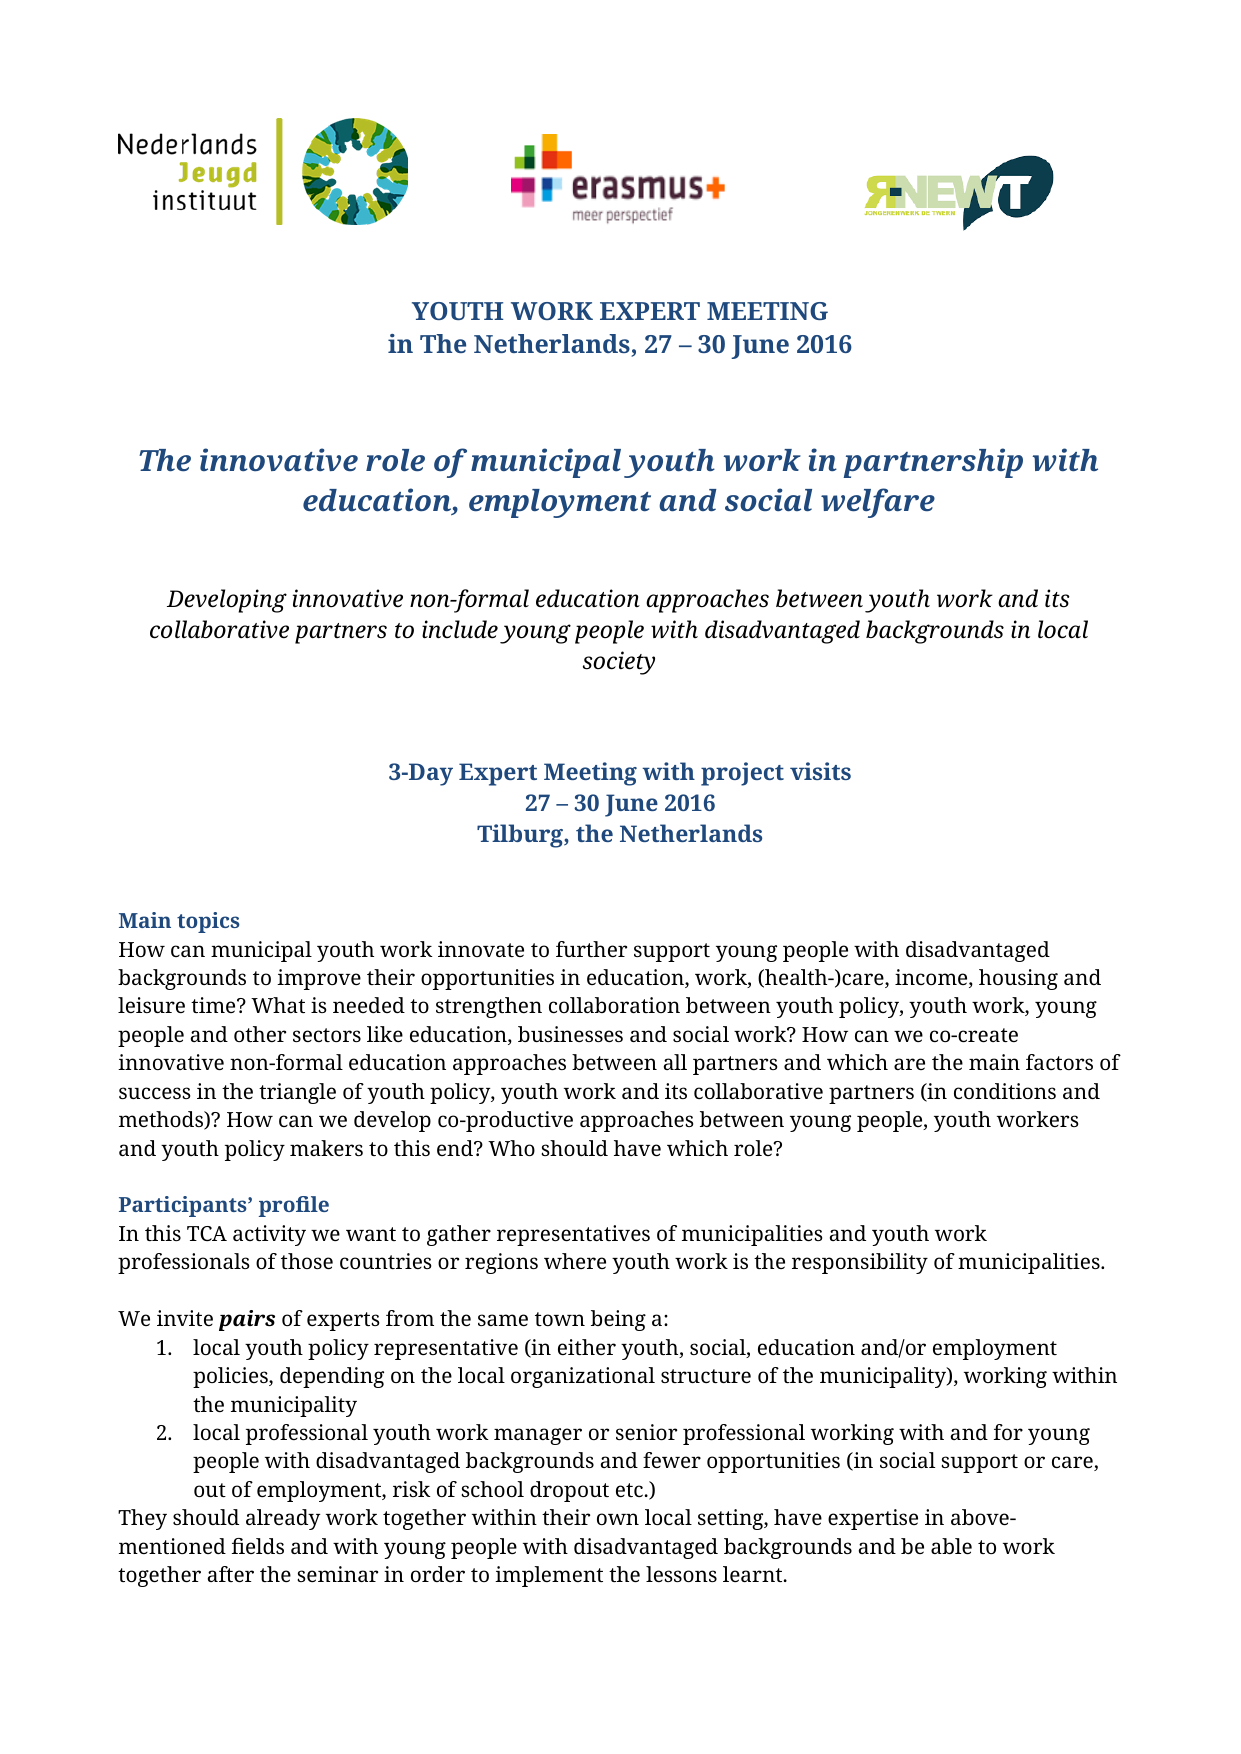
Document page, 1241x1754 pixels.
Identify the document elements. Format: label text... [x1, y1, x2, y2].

text Participants’ profile [118, 1191, 1122, 1219]
list local professional youth work manager or senior professional working with and for young people with disadvantaged backgrounds and fewer opportunities (in social support or care, out of employment, risk of school dropout etc.) [156, 1418, 1122, 1503]
text The innovative role of municipal youth work in partnership with education, employment and social welfare [118, 441, 1122, 520]
text In this TCA activity we want to gather representatives of municipalities and youth work professionals of those countries or regions where youth work is the responsibility of municipalities. [118, 1219, 1122, 1276]
picture [118, 118, 408, 225]
list local youth policy representative (in either youth, social, education and/or employment policies, depending on the local organizational structure of the municipality), working within the municipality [156, 1333, 1122, 1418]
picture [511, 134, 725, 225]
picture [858, 118, 1058, 268]
text Developing innovative non-formal education approaches between youth work and its collaborative partners to include young people with disadvantaged backgrounds in local society [118, 582, 1122, 676]
text 3-Day Expert Meeting with project visits [118, 756, 1122, 787]
text Tilburg, the Netherlands [118, 818, 1122, 849]
text 27 – 30 June 2016 [118, 787, 1122, 818]
text They should already work together within their own local setting, have expertise in above-mentioned fields and with young people with disadvantaged backgrounds and be able to work together after the seminar in order to implement the lessons learnt. [118, 1503, 1122, 1589]
text YOUTH WORK EXPERT MEETING [118, 293, 1122, 327]
text in The Netherlands, 27 – 30 June 2016 [118, 327, 1122, 361]
text We invite pairs of experts from the same town being a: [118, 1304, 1122, 1333]
text Main topics [118, 906, 1122, 935]
text How can municipal youth work innovate to further support young people with disadvantaged backgrounds to improve their opportunities in education, work, (health-)care, income, housing and leisure time? What is needed to strengthen collaboration between youth policy, youth work, young people and other sectors like education, businesses and social work? How can we co-create innovative non-formal education approaches between all partners and which are the main factors of success in the triangle of youth policy, youth work and its collaborative partners (in conditions and methods)? How can we develop co-productive approaches between young people, youth workers and youth policy makers to this end? Who should have which role? [118, 935, 1122, 1162]
